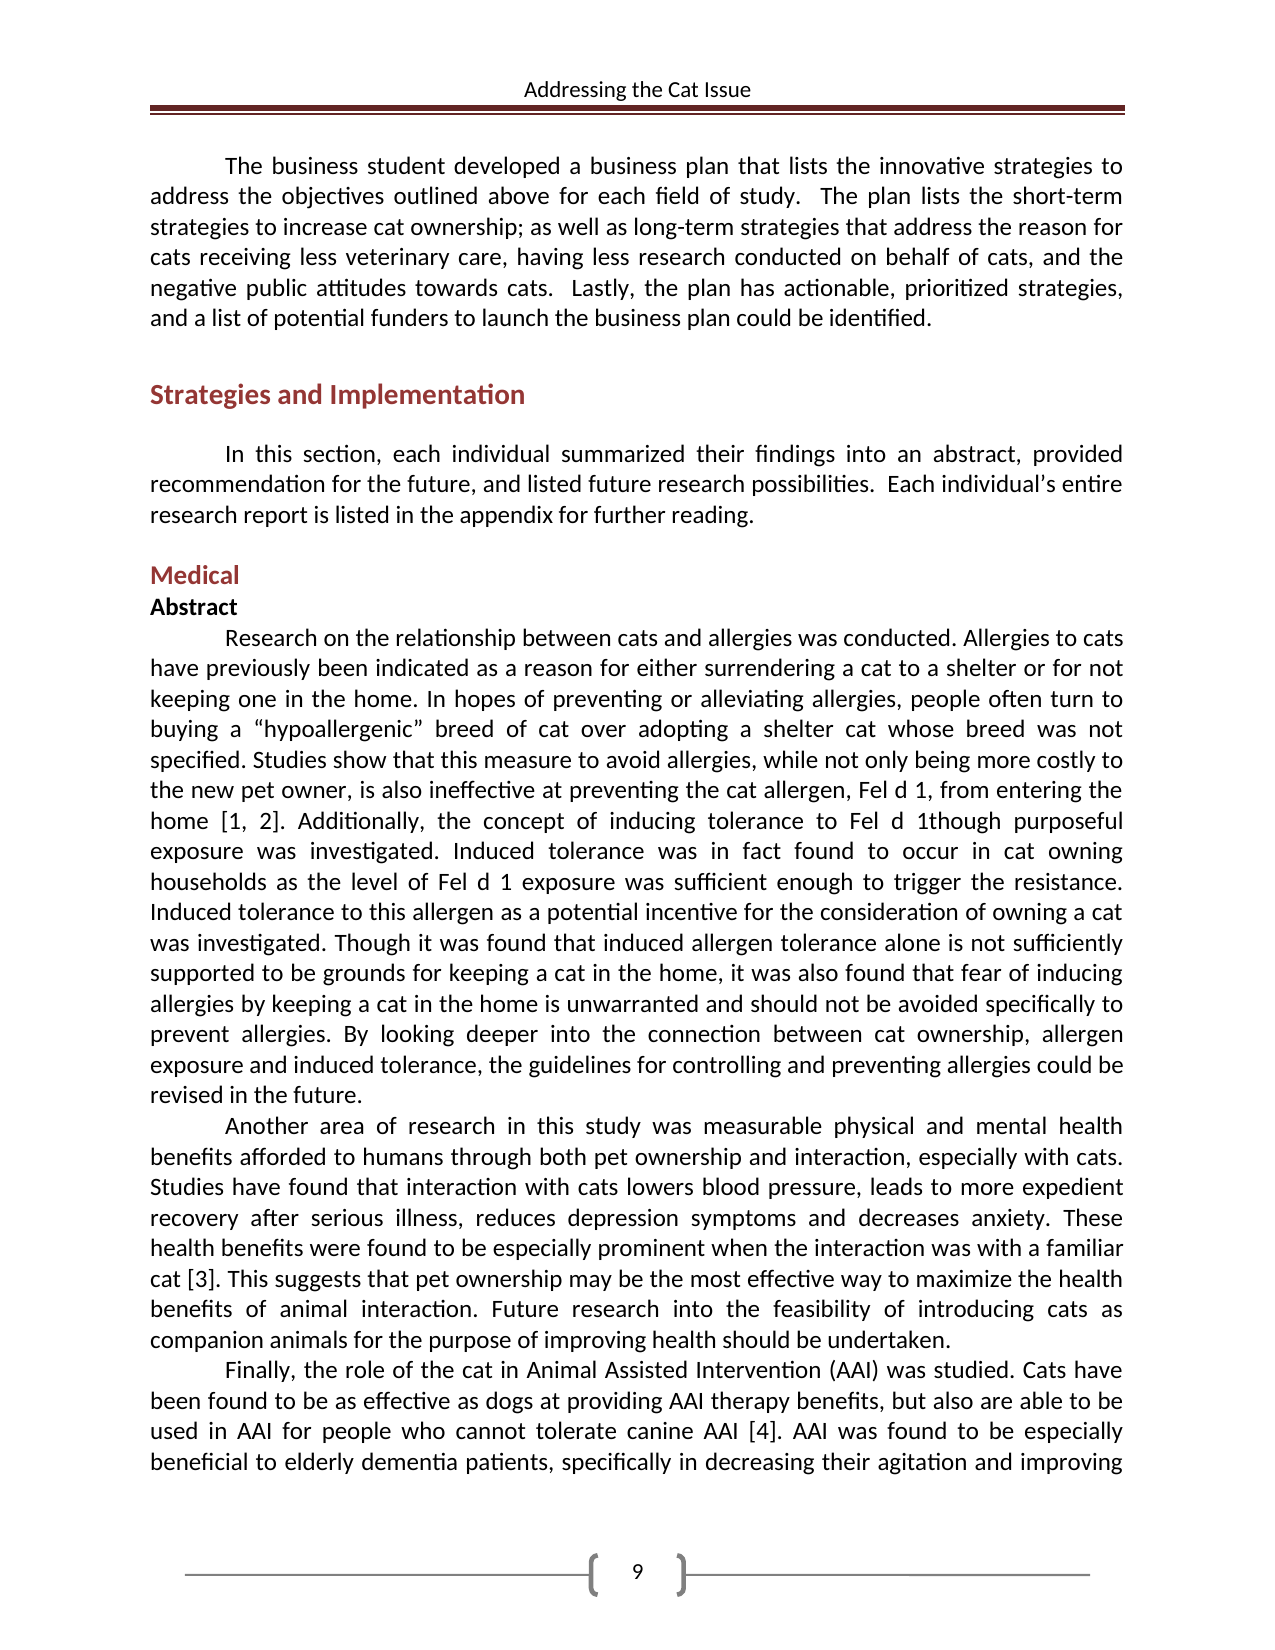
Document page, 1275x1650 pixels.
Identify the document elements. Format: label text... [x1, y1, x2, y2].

text Medical [150, 558, 1125, 591]
text Another area of research in this study was measurable physical and mental health benefits afforded to humans through both pet ownership and interaction, especially with cats. Studies have found that interaction with cats lowers blood pressure, leads to more expedient recovery after serious illness, reduces depression symptoms and decreases anxiety. These health benefits were found to be especially prominent when the interaction was with a familiar cat [3]. This suggests that pet ownership may be the most effective way to maximize the health benefits of animal interaction. Future research into the feasibility of introducing cats as companion animals for the purpose of improving health should be undertaken. [150, 1110, 1125, 1354]
text In this section, each individual summarized their findings into an abstract, provided recommendation for the future, and listed future research possibilities. Each individual’s entire research report is listed in the appendix for further reading. [150, 438, 1125, 529]
text The business student developed a business plan that lists the innovative strategies to address the objectives outlined above for each field of study. The plan lists the short-term strategies to increase cat ownership; as well as long-term strategies that address the reason for cats receiving less veterinary care, having less research conducted on behalf of cats, and the negative public attitudes towards cats. Lastly, the plan has actionable, prioritized strategies, and a list of potential funders to launch the business plan could be identified. [150, 150, 1125, 333]
text Strategies and Implementation [150, 376, 1125, 412]
text Research on the relationship between cats and allergies was conducted. Allergies to cats have previously been indicated as a reason for either surrendering a cat to a shelter or for not keeping one in the home. In hopes of preventing or alleviating allergies, people often turn to buying a “hypoallergenic” breed of cat over adopting a shelter cat whose breed was not specified. Studies show that this measure to avoid allergies, while not only being more costly to the new pet owner, is also ineffective at preventing the cat allergen, Fel d 1, from entering the home [1, 2]. Additionally, the concept of inducing tolerance to Fel d 1though purposeful exposure was investigated. Induced tolerance was in fact found to occur in cat owning households as the level of Fel d 1 exposure was sufficient enough to trigger the resistance. Induced tolerance to this allergen as a potential incentive for the consideration of owning a cat was investigated. Though it was found that induced allergen tolerance alone is not sufficiently supported to be grounds for keeping a cat in the home, it was also found that fear of inducing allergies by keeping a cat in the home is unwarranted and should not be avoided specifically to prevent allergies. By looking deeper into the connection between cat ownership, allergen exposure and induced tolerance, the guidelines for controlling and preventing allergies could be revised in the future. [150, 622, 1125, 1110]
text Abstract [150, 591, 1125, 622]
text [150, 1354, 1125, 1476]
